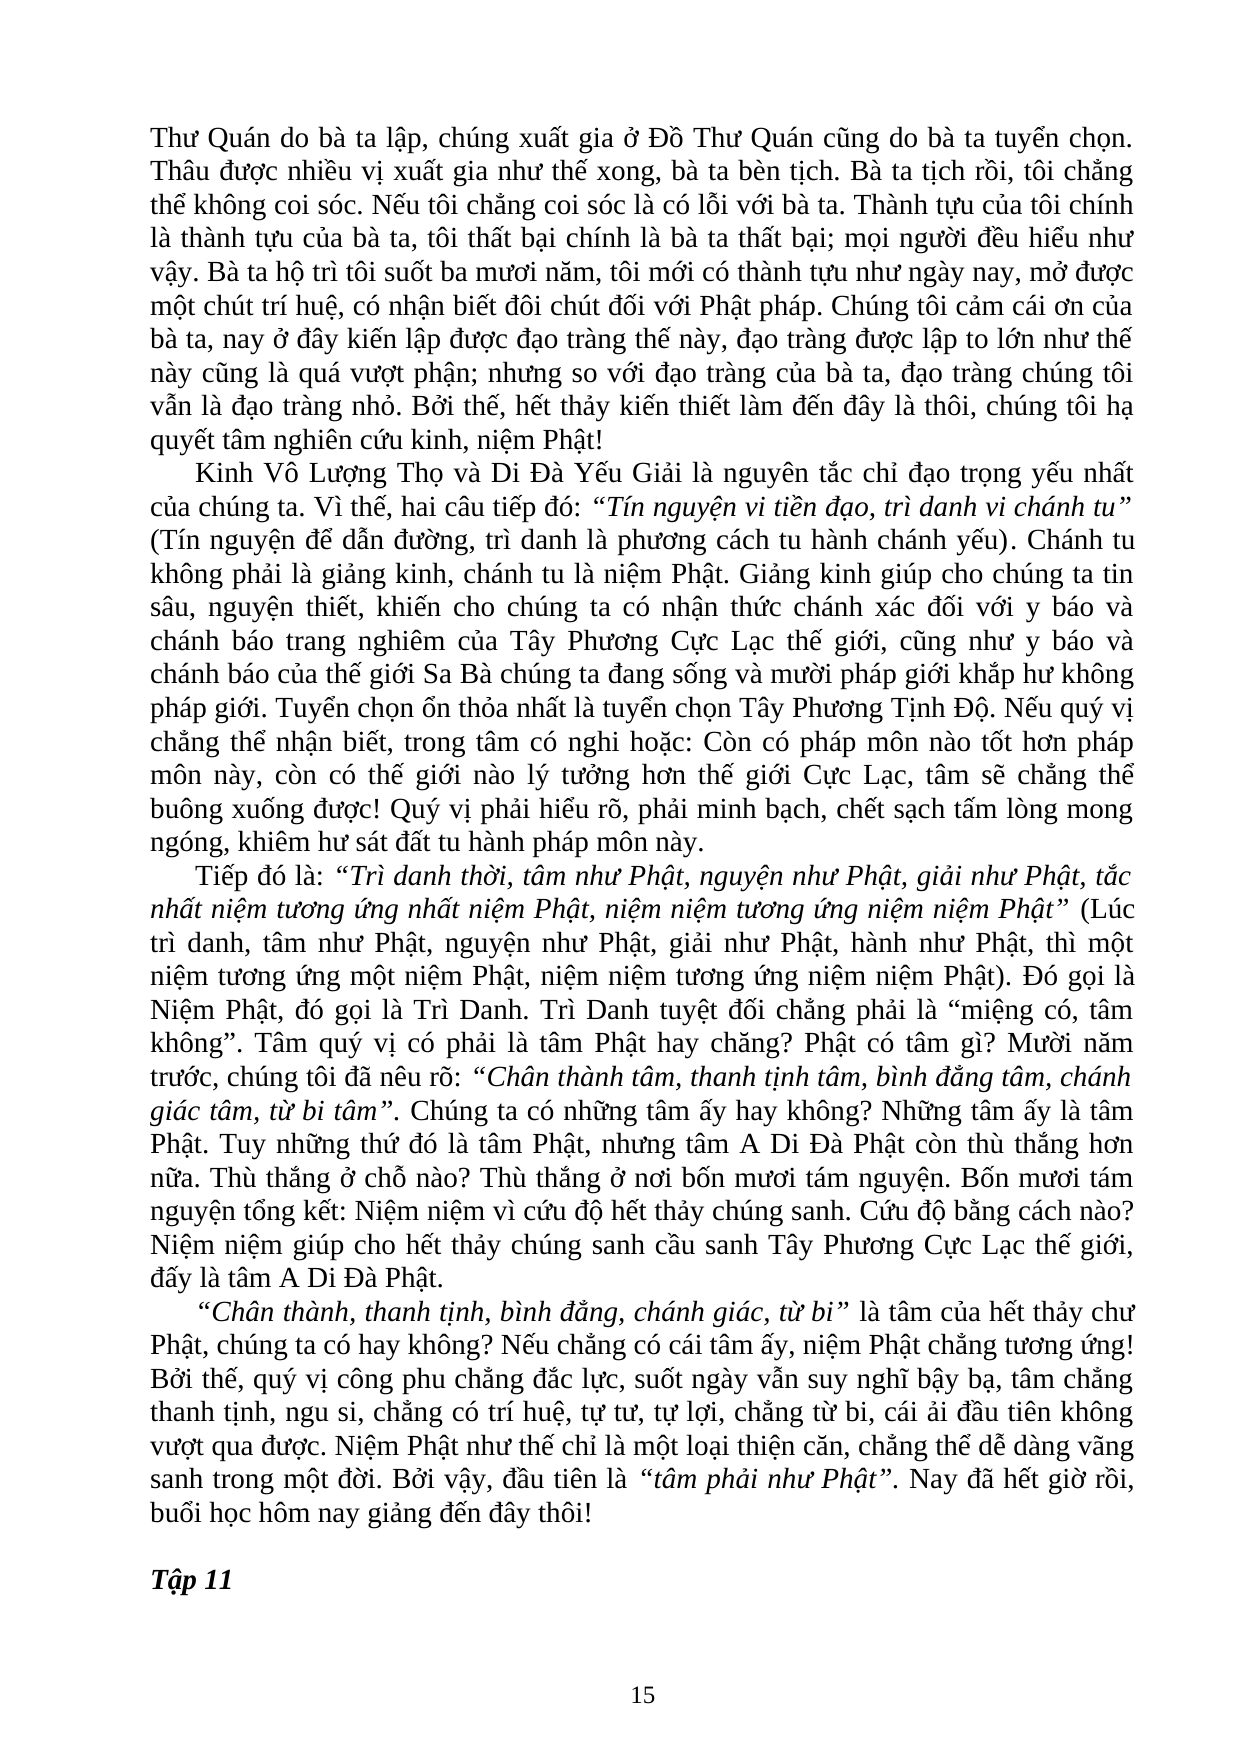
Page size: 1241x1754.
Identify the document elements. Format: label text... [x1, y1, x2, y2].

text “Chân thành, thanh tịnh, bình đẳng, chánh giác, từ bi” là tâm của hết thảy chư Phật, chúng ta có hay không? Nếu chẳng có cái tâm ấy, niệm Phật chẳng tương ứng! Bởi thế, quý vị công phu chẳng đắc lực, suốt ngày vẫn suy nghĩ bậy bạ, tâm chẳng thanh tịnh, ngu si, chẳng có trí huệ, tự tư, tự lợi, chẳng từ bi, cái ải đầu tiên không vượt qua được. Niệm Phật như thế chỉ là một loại thiện căn, chẳng thể dễ dàng vãng sanh trong một đời. Bởi vậy, đầu tiên là “tâm phải như Phật”. Nay đã hết giờ rồi, buổi học hôm nay giảng đến đây thôi! [150, 1294, 1135, 1529]
text Tiếp đó là: “Trì danh thời, tâm như Phật, nguyện như Phật, giải như Phật, tắc nhất niệm tương ứng nhất niệm Phật, niệm niệm tương ứng niệm niệm Phật” (Lúc trì danh, tâm như Phật, nguyện như Phật, giải như Phật, hành như Phật, thì một niệm tương ứng một niệm Phật, niệm niệm tương ứng niệm niệm Phật). Đó gọi là Niệm Phật, đó gọi là Trì Danh. Trì Danh tuyệt đối chẳng phải là “miệng có, tâm không”. Tâm quý vị có phải là tâm Phật hay chăng? Phật có tâm gì? Mười năm trước, chúng tôi đã nêu rõ: “Chân thành tâm, thanh tịnh tâm, bình đẳng tâm, chánh giác tâm, từ bi tâm”. Chúng ta có những tâm ấy hay không? Những tâm ấy là tâm Phật. Tuy những thứ đó là tâm Phật, nhưng tâm A Di Đà Phật còn thù thắng hơn nữa. Thù thắng ở chỗ nào? Thù thắng ở nơi bốn mươi tám nguyện. Bốn mươi tám nguyện tổng kết: Niệm niệm vì cứu độ hết thảy chúng sanh. Cứu độ bằng cách nào? Niệm niệm giúp cho hết thảy chúng sanh cầu sanh Tây Phương Cực Lạc thế giới, đấy là tâm A Di Đà Phật. [150, 858, 1135, 1294]
text Tập 11 [150, 1562, 1135, 1596]
text Kinh Vô Lượng Thọ và Di Đà Yếu Giải là nguyên tắc chỉ đạo trọng yếu nhất của chúng ta. Vì thế, hai câu tiếp đó: “Tín nguyện vi tiền đạo, trì danh vi chánh tu” (Tín nguyện để dẫn đường, trì danh là phương cách tu hành chánh yếu). Chánh tu không phải là giảng kinh, chánh tu là niệm Phật. Giảng kinh giúp cho chúng ta tin sâu, nguyện thiết, khiến cho chúng ta có nhận thức chánh xác đối với y báo và chánh báo trang nghiêm của Tây Phương Cực Lạc thế giới, cũng như y báo và chánh báo của thế giới Sa Bà chúng ta đang sống và mười pháp giới khắp hư không pháp giới. Tuyển chọn ổn thỏa nhất là tuyển chọn Tây Phương Tịnh Độ. Nếu quý vị chẳng thể nhận biết, trong tâm có nghi hoặc: Còn có pháp môn nào tốt hơn pháp môn này, còn có thế giới nào lý tưởng hơn thế giới Cực Lạc, tâm sẽ chẳng thể buông xuống được! Quý vị phải hiểu rõ, phải minh bạch, chết sạch tấm lòng mong ngóng, khiêm hư sát đất tu hành pháp môn này. [150, 455, 1135, 858]
